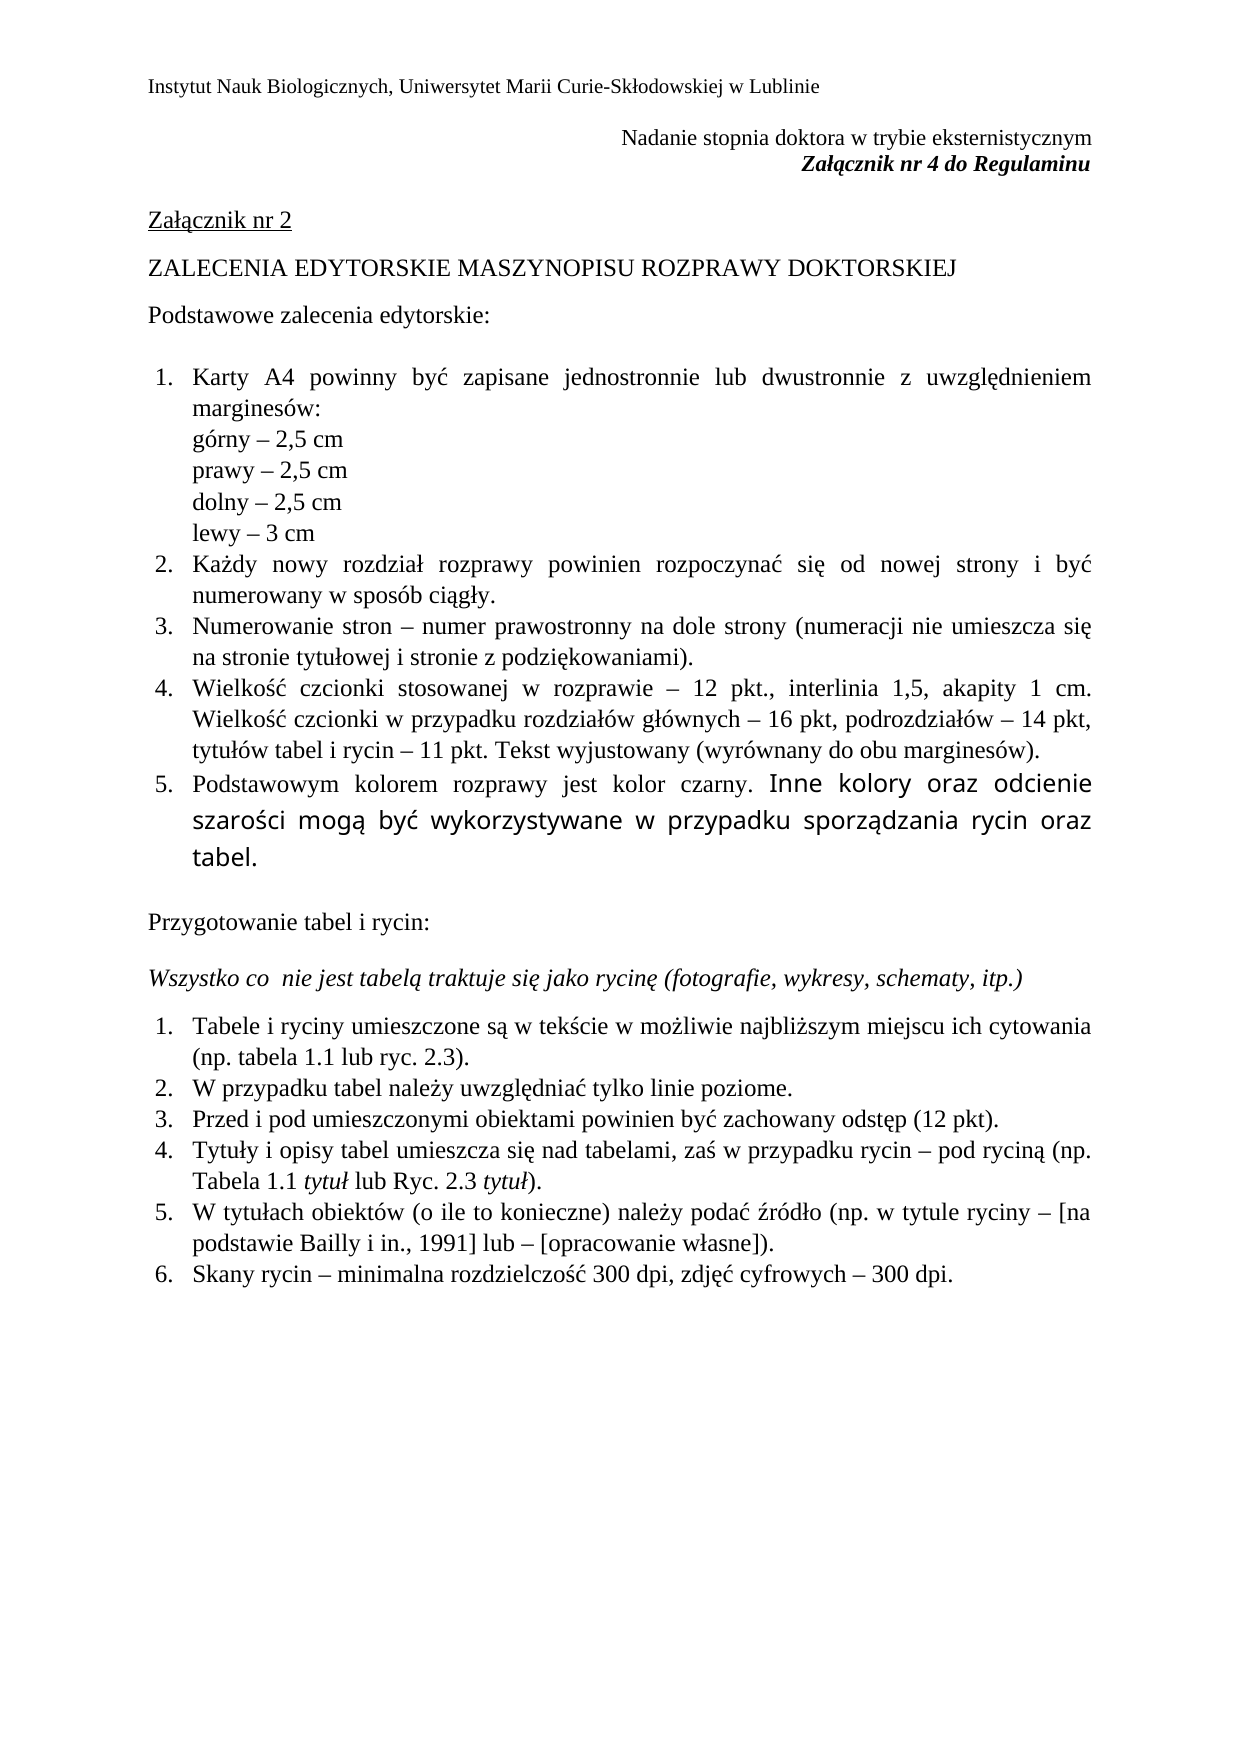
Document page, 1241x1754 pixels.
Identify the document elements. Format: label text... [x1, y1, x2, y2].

text Wszystko co nie jest tabelą traktuje się jako rycinę (fotografie, wykresy, schematy, itp.) [148, 963, 1093, 992]
list Przed i pod umieszczonymi obiektami powinien być zachowany odstęp (12 pkt). [154, 1104, 1093, 1133]
list W przypadku tabel należy uwzględniać tylko linie poziome. [154, 1073, 1093, 1102]
text Załącznik nr 2 [148, 205, 1093, 234]
list górny – 2,5 cm [192, 424, 1093, 453]
list Numerowanie stron – numer prawostronny na dole strony (numeracji nie umieszcza się na stronie tytułowej i stronie z podziękowaniami). [154, 611, 1093, 671]
text ZALECENIA EDYTORSKIE MASZYNOPISU ROZPRAWY DOKTORSKIEJ [148, 253, 1093, 281]
list Skany rycin – minimalna rozdzielczość 300 dpi, zdjęć cyfrowych – 300 dpi. [154, 1259, 1093, 1288]
list Tytuły i opisy tabel umieszcza się nad tabelami, zaś w przypadku rycin – pod ryciną (np. Tabela 1.1 tytuł lub Ryc. 2.3 tytuł). [154, 1135, 1093, 1195]
list Tabele i ryciny umieszczone są w tekście w możliwie najbliższym miejscu ich cytowania (np. tabela 1.1 lub ryc. 2.3). [154, 1011, 1093, 1071]
list W tytułach obiektów (o ile to konieczne) należy podać źródło (np. w tytule ryciny – [na podstawie Bailly i in., 1991] lub – [opracowanie własne]). [154, 1197, 1093, 1257]
list lewy – 3 cm [192, 518, 1093, 546]
list dolny – 2,5 cm [192, 487, 1093, 515]
list Podstawowym kolorem rozprawy jest kolor czarny. Inne kolory oraz odcienie szarości mogą być wykorzystywane w przypadku sporządzania rycin oraz tabel. [154, 766, 1093, 873]
list Każdy nowy rozdział rozprawy powinien rozpoczynać się od nowej strony i być numerowany w sposób ciągły. [154, 549, 1093, 608]
list Karty A4 powinny być zapisane jednostronnie lub dwustronnie z uwzględnieniem marginesów: [154, 362, 1093, 422]
list Wielkość czcionki stosowanej w rozprawie – 12 pkt., interlinia 1,5, akapity 1 cm. Wielkość czcionki w przypadku rozdziałów głównych – 16 pkt, podrozdziałów – 14 pkt, tytułów tabel i rycin – 11 pkt. Tekst wyjustowany (wyrównany do obu marginesów). [154, 673, 1093, 764]
list Przygotowanie tabel i rycin: [148, 907, 1093, 936]
list Podstawowe zalecenia edytorskie: [148, 300, 1093, 329]
list prawy – 2,5 cm [192, 456, 1093, 484]
